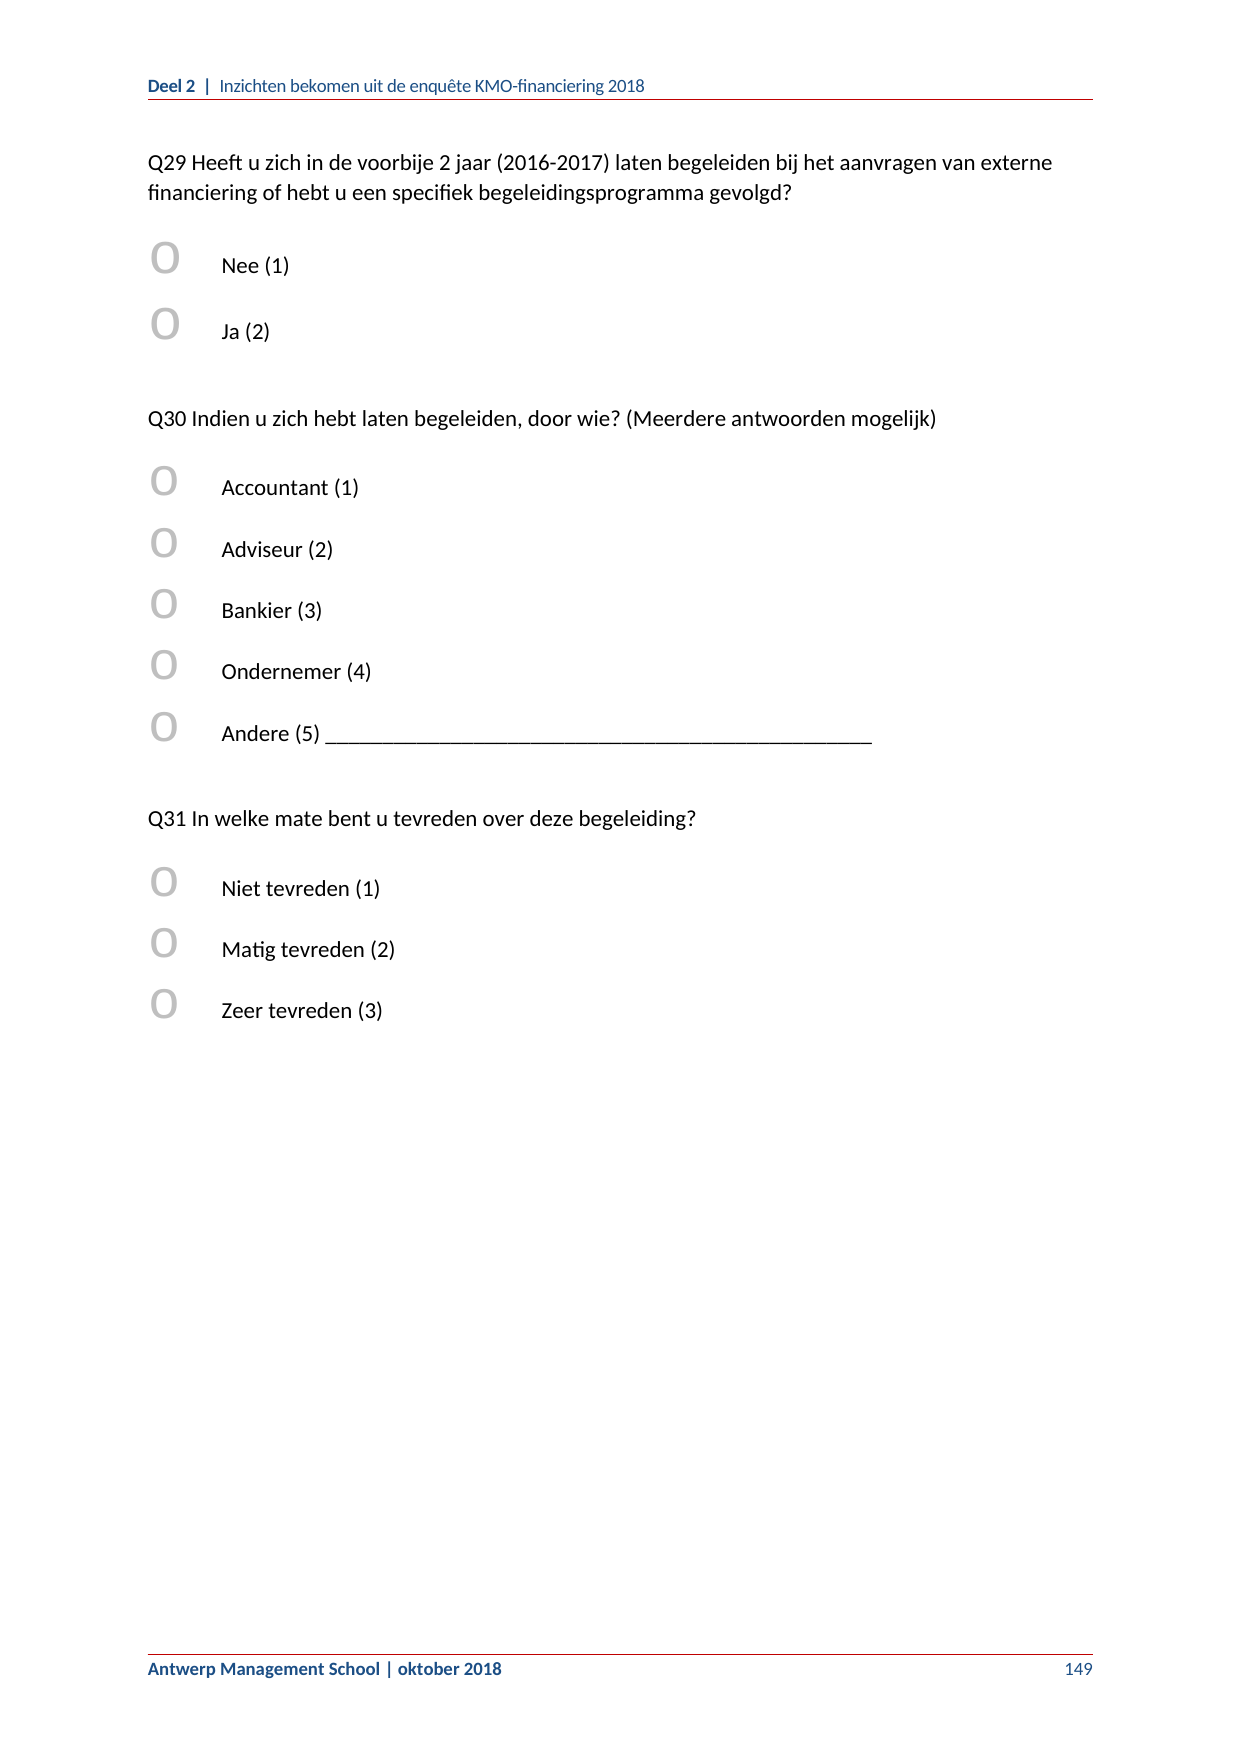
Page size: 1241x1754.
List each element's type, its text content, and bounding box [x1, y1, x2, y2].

list Adviseur (2) [148, 512, 1093, 573]
list Andere (5) ________________________________________________ [148, 696, 1093, 757]
list Bankier (3) [148, 573, 1093, 634]
list Ja (2) [148, 291, 1093, 357]
list Zeer tevreden (3) [148, 974, 1093, 1035]
text Q29 Heeft u zich in de voorbije 2 jaar (2016-2017) laten begeleiden bij het aanvragen van externe financiering of hebt u een specifiek begeleidingsprogramma gevolgd? [148, 148, 1093, 206]
text Q31 In welke mate bent u tevreden over deze begeleiding? [148, 804, 1093, 832]
list Accountant (1) [148, 451, 1093, 512]
list Matig tevreden (2) [148, 912, 1093, 974]
list Niet tevreden (1) [148, 851, 1093, 912]
list Nee (1) [148, 225, 1093, 291]
list Ondernemer (4) [148, 634, 1093, 696]
text Q30 Indien u zich hebt laten begeleiden, door wie? (Meerdere antwoorden mogelijk) [148, 404, 1093, 432]
